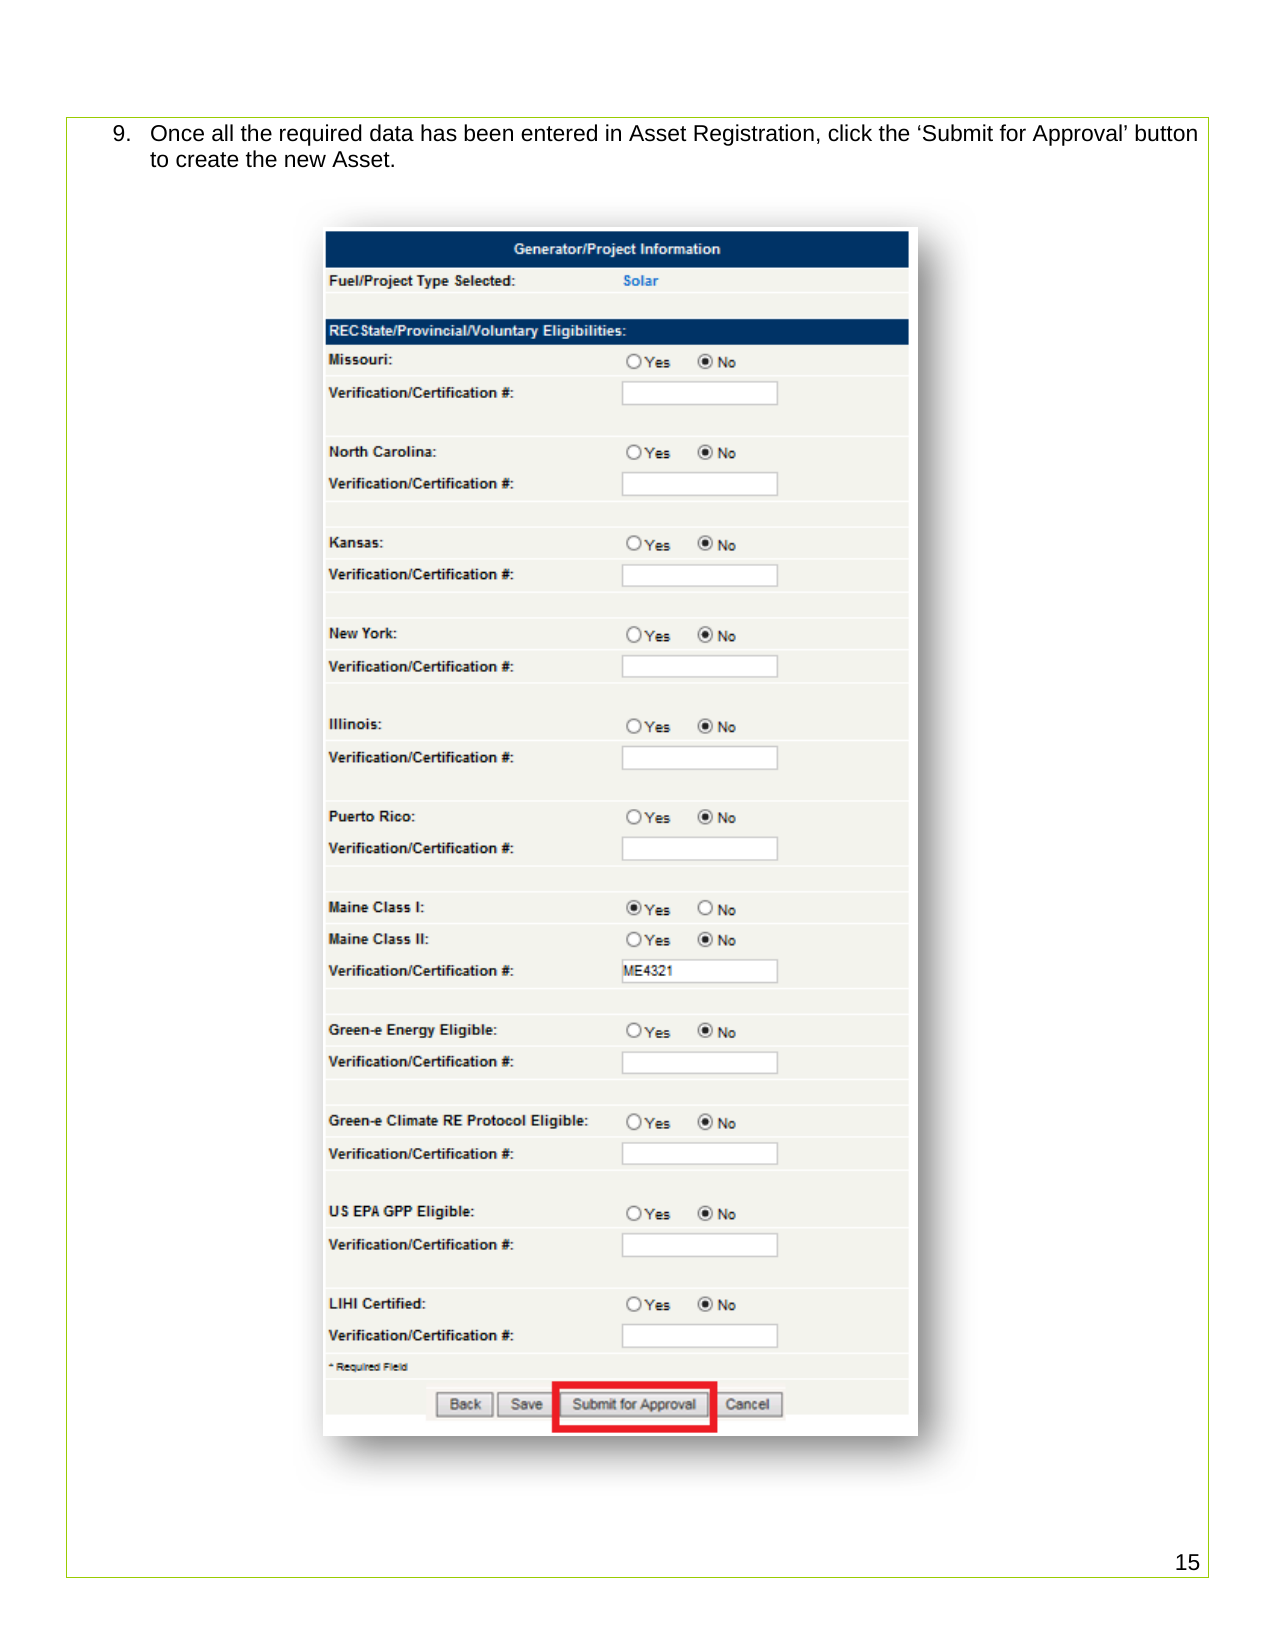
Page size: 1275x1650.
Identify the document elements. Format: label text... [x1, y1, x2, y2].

list Once all the required data has been entered in Asset Registration, click the ‘Submit for Approval’ button to create the new Asset. [112, 120, 1200, 173]
picture [323, 227, 918, 1436]
